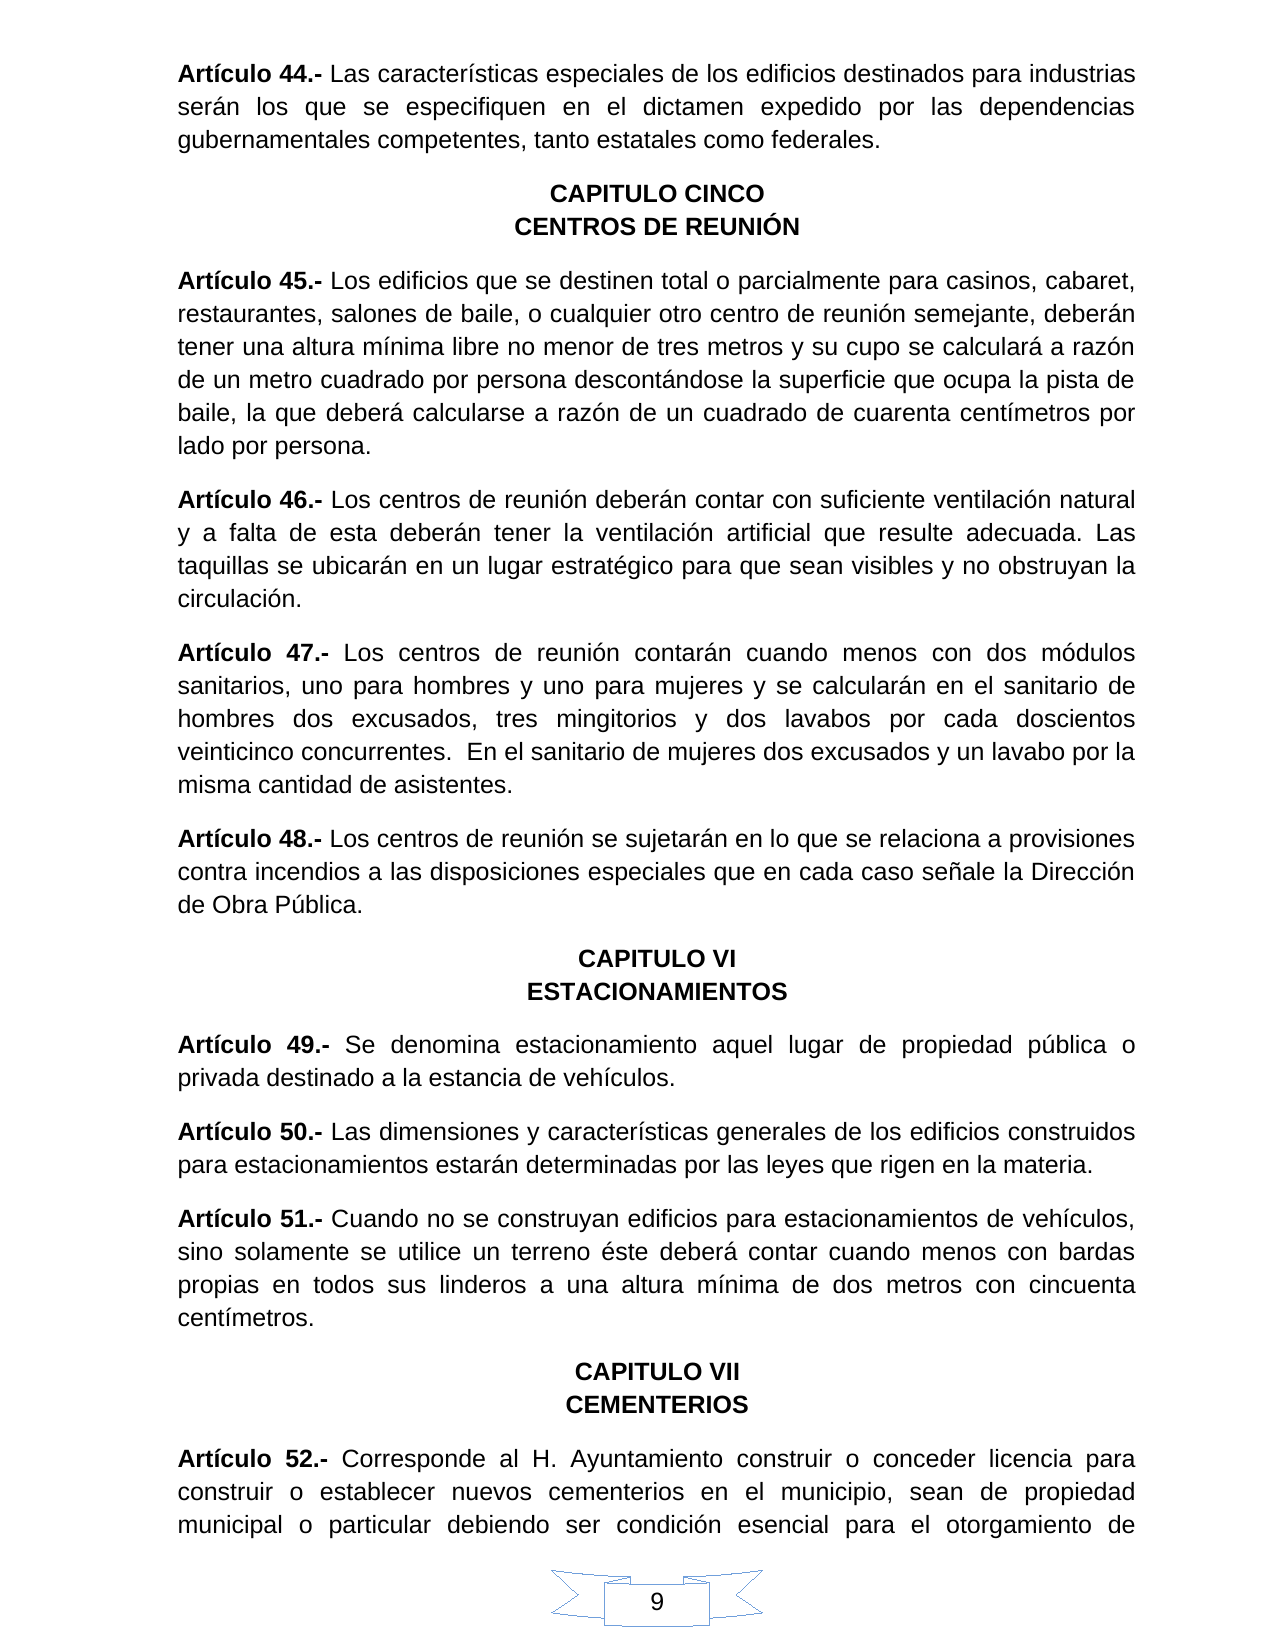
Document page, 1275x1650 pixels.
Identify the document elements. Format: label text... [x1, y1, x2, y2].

text CAPITULO CINCO CENTROS DE REUNIÓN [177, 179, 1137, 241]
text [177, 1444, 1137, 1539]
text CAPITULO VI ESTACIONAMIENTOS [177, 943, 1137, 1005]
text Artículo 50.- Las dimensiones y características generales de los edificios construidos para estacionamientos estarán determinadas por las leyes que rigen en la materia. [177, 1117, 1137, 1179]
text Artículo 47.- Los centros de reunión contarán cuando menos con dos módulos sanitarios, uno para hombres y uno para mujeres y se calcularán en el sanitario de hombres dos excusados, tres mingitorios y dos lavabos por cada doscientos veinticinco concurrentes. En el sanitario de mujeres dos excusados y un lavabo por la misma cantidad de asistentes. [177, 638, 1137, 798]
text Artículo 48.- Los centros de reunión se sujetarán en lo que se relaciona a provisiones contra incendios a las disposiciones especiales que en cada caso señale la Dirección de Obra Pública. [177, 824, 1137, 918]
text CAPITULO VII CEMENTERIOS [177, 1357, 1137, 1419]
text Artículo 46.- Los centros de reunión deberán contar con suficiente ventilación natural y a falta de esta deberán tener la ventilación artificial que resulte adecuada. Las taquillas se ubicarán en un lugar estratégico para que sean visibles y no obstruyan la circulación. [177, 485, 1137, 613]
text Artículo 51.- Cuando no se construyan edificios para estacionamientos de vehículos, sino solamente se utilice un terreno éste deberá contar cuando menos con bardas propias en todos sus linderos a una altura mínima de dos metros con cincuenta centímetros. [177, 1204, 1137, 1332]
text Artículo 49.- Se denomina estacionamiento aquel lugar de propiedad pública o privada destinado a la estancia de vehículos. [177, 1030, 1137, 1092]
text Artículo 45.- Los edificios que se destinen total o parcialmente para casinos, cabaret, restaurantes, salones de baile, o cualquier otro centro de reunión semejante, deberán tener una altura mínima libre no menor de tres metros y su cupo se calculará a razón de un metro cuadrado por persona descontándose la superficie que ocupa la pista de baile, la que deberá calcularse a razón de un cuadrado de cuarenta centímetros por lado por persona. [177, 266, 1137, 460]
text Artículo 44.- Las características especiales de los edificios destinados para industrias serán los que se especifiquen en el dictamen expedido por las dependencias gubernamentales competentes, tanto estatales como federales. [177, 59, 1137, 154]
